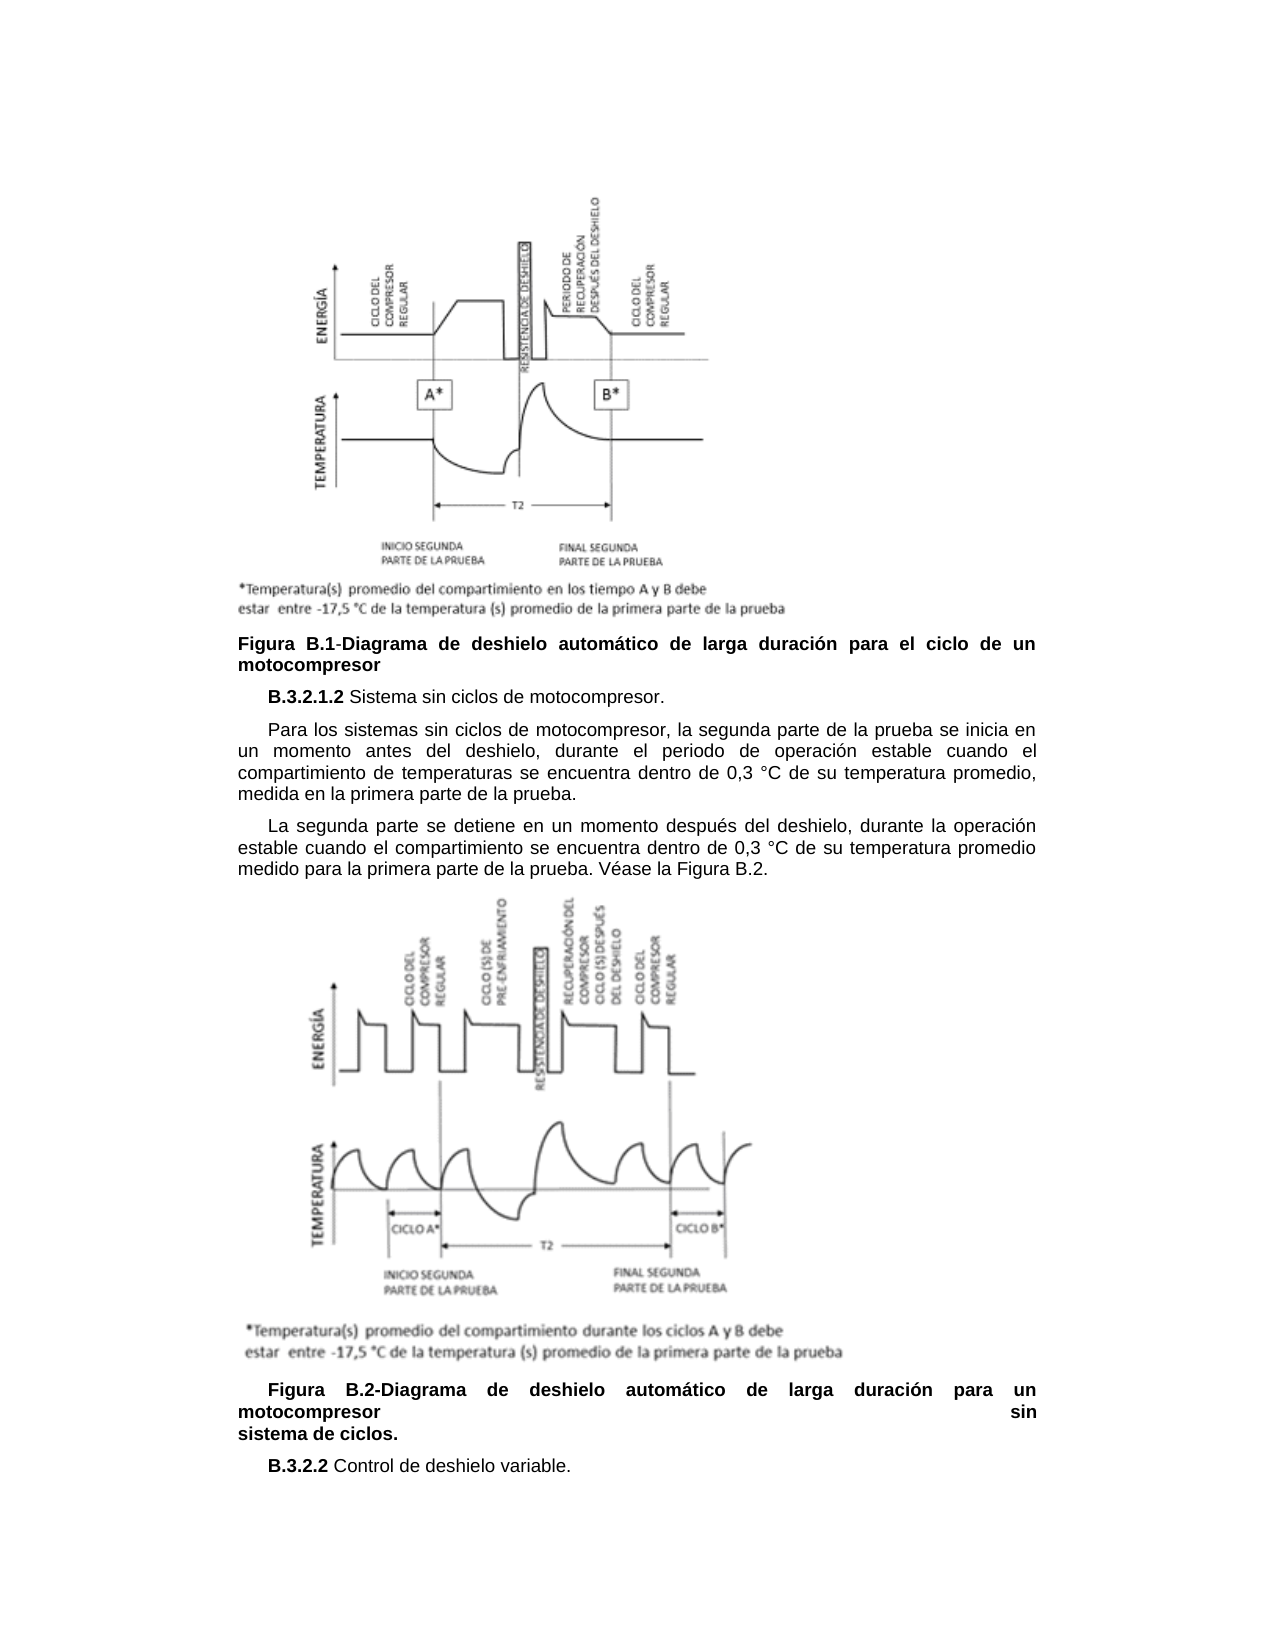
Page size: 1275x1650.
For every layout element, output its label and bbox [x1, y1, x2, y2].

picture [237, 890, 851, 1369]
picture [237, 195, 793, 622]
table_header [200, 148, 1075, 1502]
